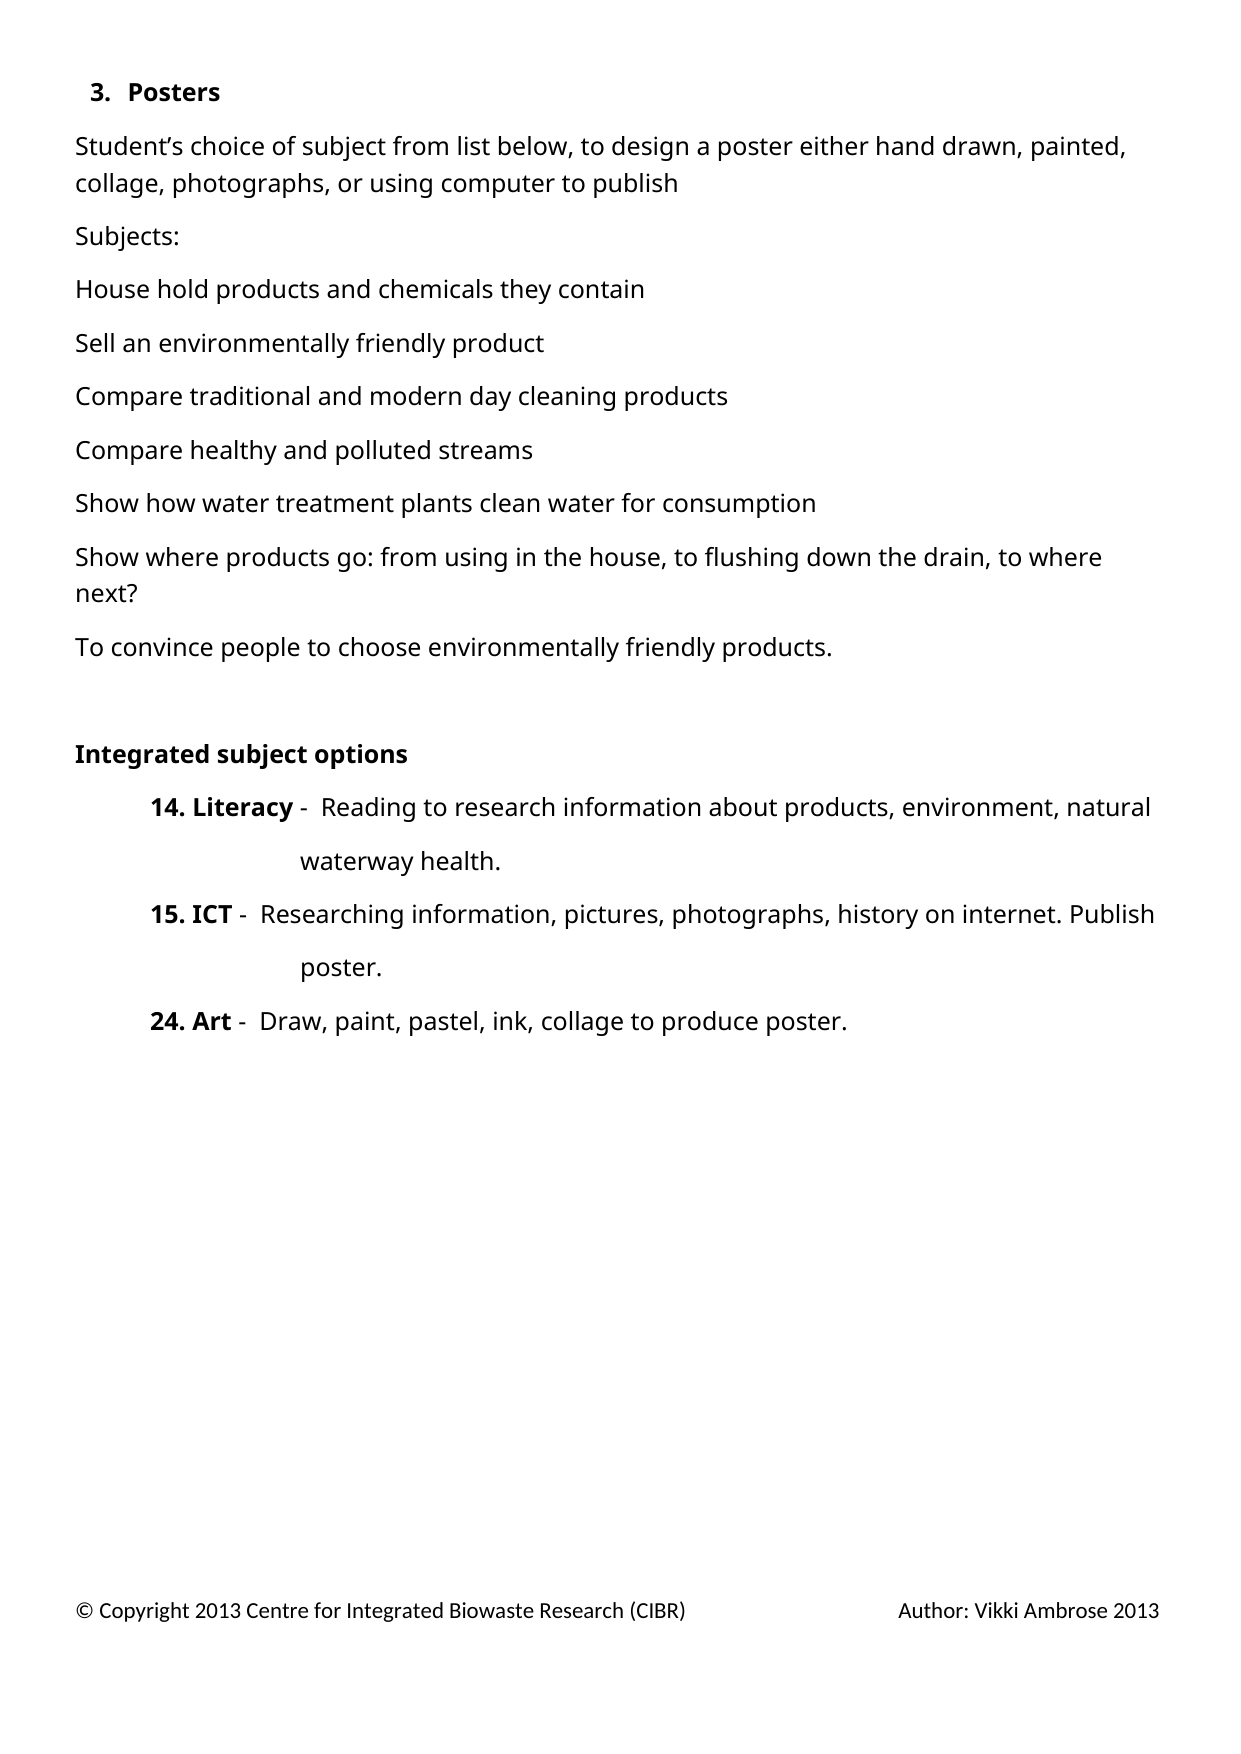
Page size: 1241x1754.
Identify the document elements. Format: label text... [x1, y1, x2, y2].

list Posters [90, 75, 1165, 109]
text Show where products go: from using in the house, to flushing down the drain, to where next? [75, 539, 1165, 610]
text Compare healthy and polluted streams [75, 432, 1165, 466]
text 14. Literacy - Reading to research information about products, environment, natural [150, 790, 1165, 824]
text House hold products and chemicals they contain [75, 272, 1165, 306]
text Student’s choice of subject from list below, to design a poster either hand drawn, painted, collage, photographs, or using computer to publish [75, 128, 1165, 199]
text Compare traditional and modern day cleaning products [75, 379, 1165, 413]
text 24. Art - Draw, paint, pastel, ink, collage to produce poster. [75, 1003, 1165, 1038]
text waterway health. [300, 843, 1165, 877]
text poster. [225, 950, 1165, 984]
text Sell an environmentally friendly product [75, 326, 1165, 359]
text Subjects: [75, 219, 1165, 253]
text Integrated subject options [75, 736, 1165, 770]
text 15. ICT - Researching information, pictures, photographs, history on internet. Publish [150, 897, 1165, 931]
text To convince people to choose environmentally friendly products. [75, 629, 1165, 663]
text Show how water treatment plants clean water for consumption [75, 486, 1165, 520]
